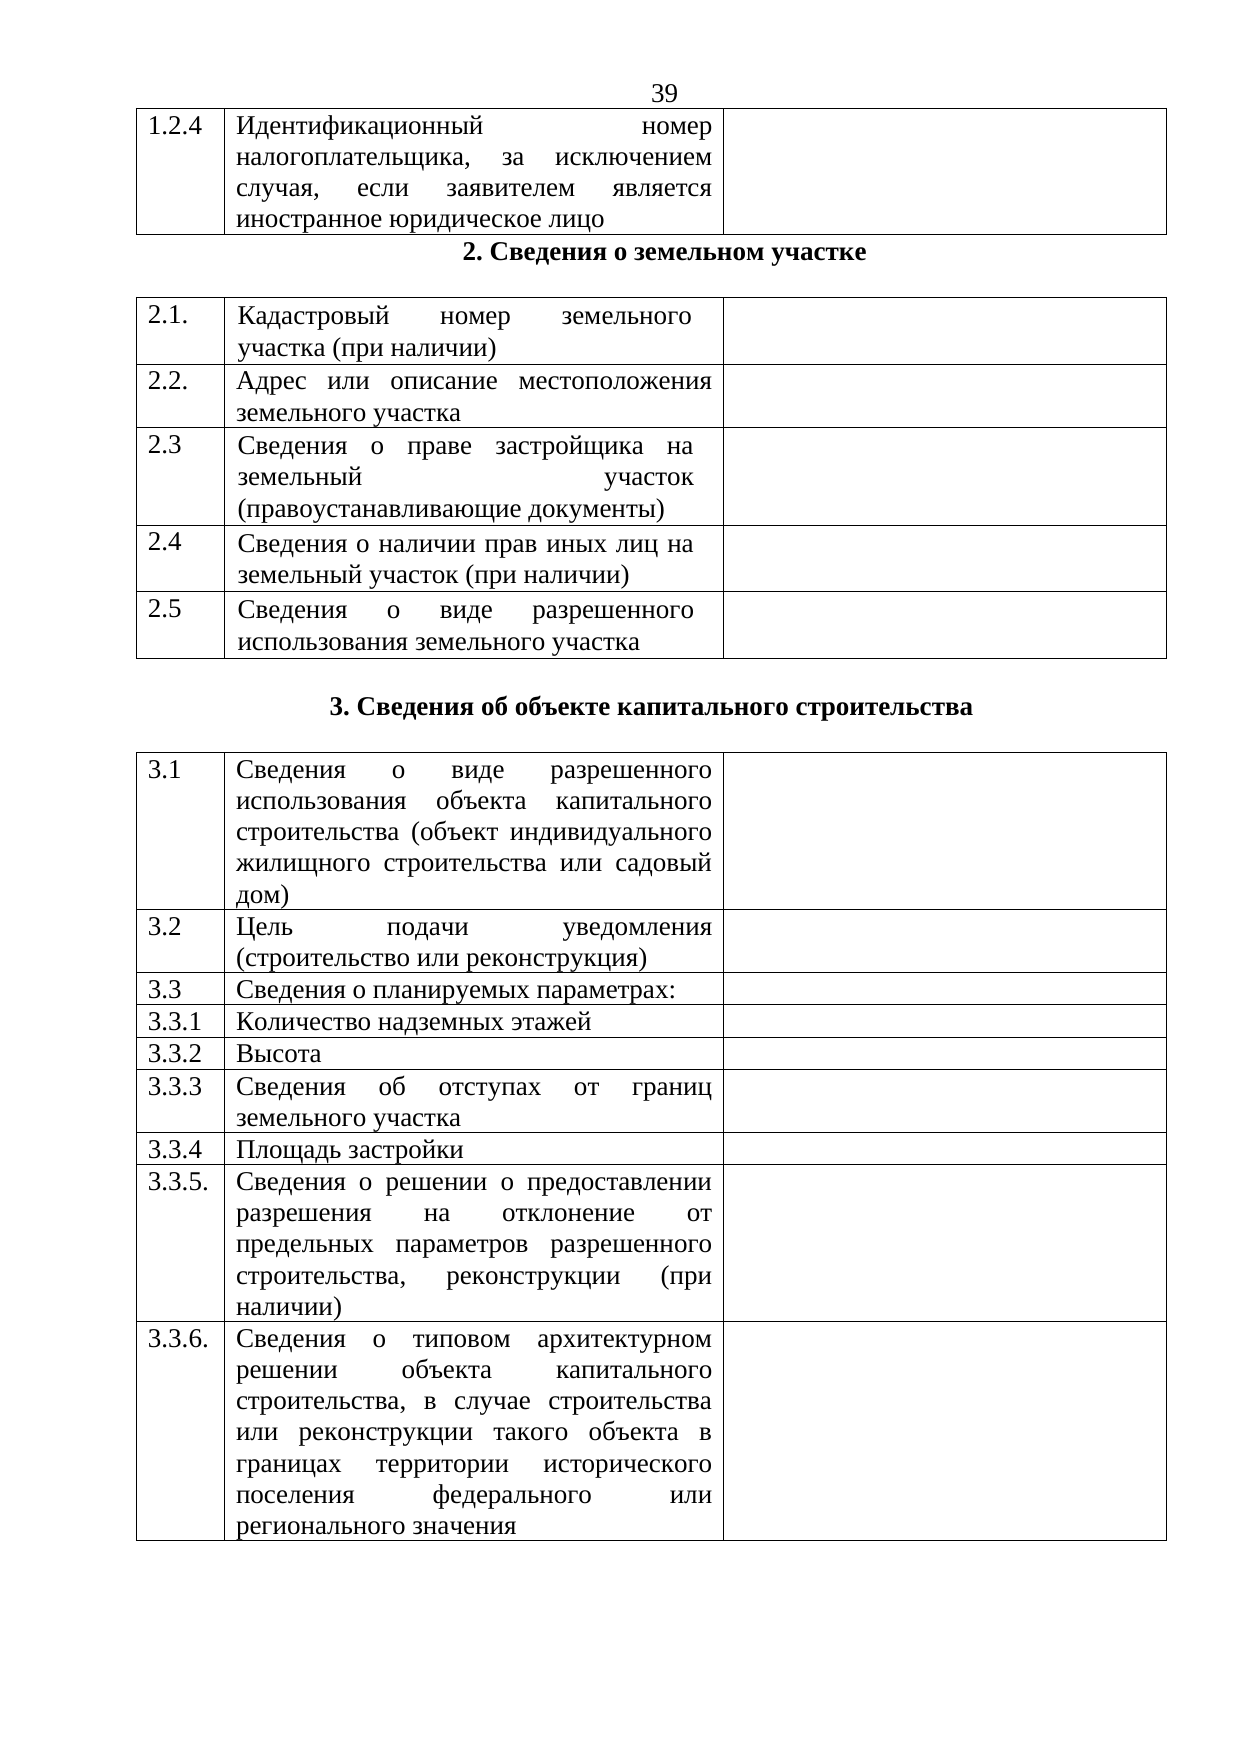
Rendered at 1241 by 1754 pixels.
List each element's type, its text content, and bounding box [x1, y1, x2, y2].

table_cell 2.4 [137, 526, 224, 591]
table_cell [225, 428, 723, 524]
table_cell 3.3.5. [137, 1165, 224, 1321]
table_cell [724, 1005, 1166, 1037]
table_cell [225, 526, 723, 591]
table_cell Сведения о решении о предоставлении разрешения на отклонение от предельных параметров разрешенного строительства, реконструкции (при наличии) [225, 1165, 723, 1321]
table_cell Количество надземных этажей [225, 1005, 723, 1037]
table_cell [724, 973, 1166, 1004]
table_cell 3.3.2 [137, 1038, 224, 1069]
table_cell Сведения о типовом архитектурном решении объекта капитального строительства, в случае строительства или реконструкции такого объекта в границах территории исторического поселения федерального или регионального значения [225, 1322, 723, 1540]
table_cell 2.2. [137, 365, 224, 427]
table_cell 2.5 [137, 592, 224, 658]
table_cell [724, 526, 1166, 591]
table_cell Идентификационный номер налогоплательщика, за исключением случая, если заявителем является иностранное юридическое лицо [225, 109, 723, 233]
table_cell Сведения о виде разрешенного использования объекта капитального строительства (объект индивидуального жилищного строительства или садовый дом) [225, 753, 723, 909]
table_cell [225, 592, 723, 658]
table_cell 2.3 [137, 428, 224, 524]
table_cell 3.3 [137, 973, 224, 1004]
table_cell Сведения об отступах от границ земельного участка [225, 1070, 723, 1132]
table_cell Цель подачи уведомления (строительство или реконструкция) [225, 910, 723, 972]
table_cell [724, 592, 1166, 658]
table_cell 3.1 [137, 753, 224, 909]
table_header [724, 298, 1166, 363]
table_cell [724, 1070, 1166, 1132]
table_cell Высота [225, 1038, 723, 1069]
table_cell [724, 1038, 1166, 1069]
table_cell [724, 365, 1166, 427]
table_cell Площадь застройки [225, 1133, 723, 1164]
table_cell [724, 1133, 1166, 1164]
table_cell 3.3.6. [137, 1322, 224, 1540]
table_cell [724, 1165, 1166, 1321]
table_cell Сведения о планируемых параметрах: [225, 973, 723, 1004]
table_cell [724, 910, 1166, 972]
table_cell 3.2 [137, 910, 224, 972]
table_cell [724, 428, 1166, 524]
table_cell [724, 109, 1166, 233]
table_cell 3.3.4 [137, 1133, 224, 1164]
table_cell 3.3.3 [137, 1070, 224, 1132]
table_cell [724, 753, 1166, 909]
table_header [225, 298, 723, 363]
table_cell 3.3.1 [137, 1005, 224, 1037]
table_cell 1.2.4 [137, 109, 224, 233]
text 2. Сведения о земельном участке [148, 234, 1181, 266]
table_cell [724, 1322, 1166, 1540]
table_cell 3. Сведения об объекте капитального строительства [136, 659, 1167, 752]
table_header 2.1. [137, 298, 224, 363]
table_cell Адрес или описание местоположения земельного участка [225, 365, 723, 427]
